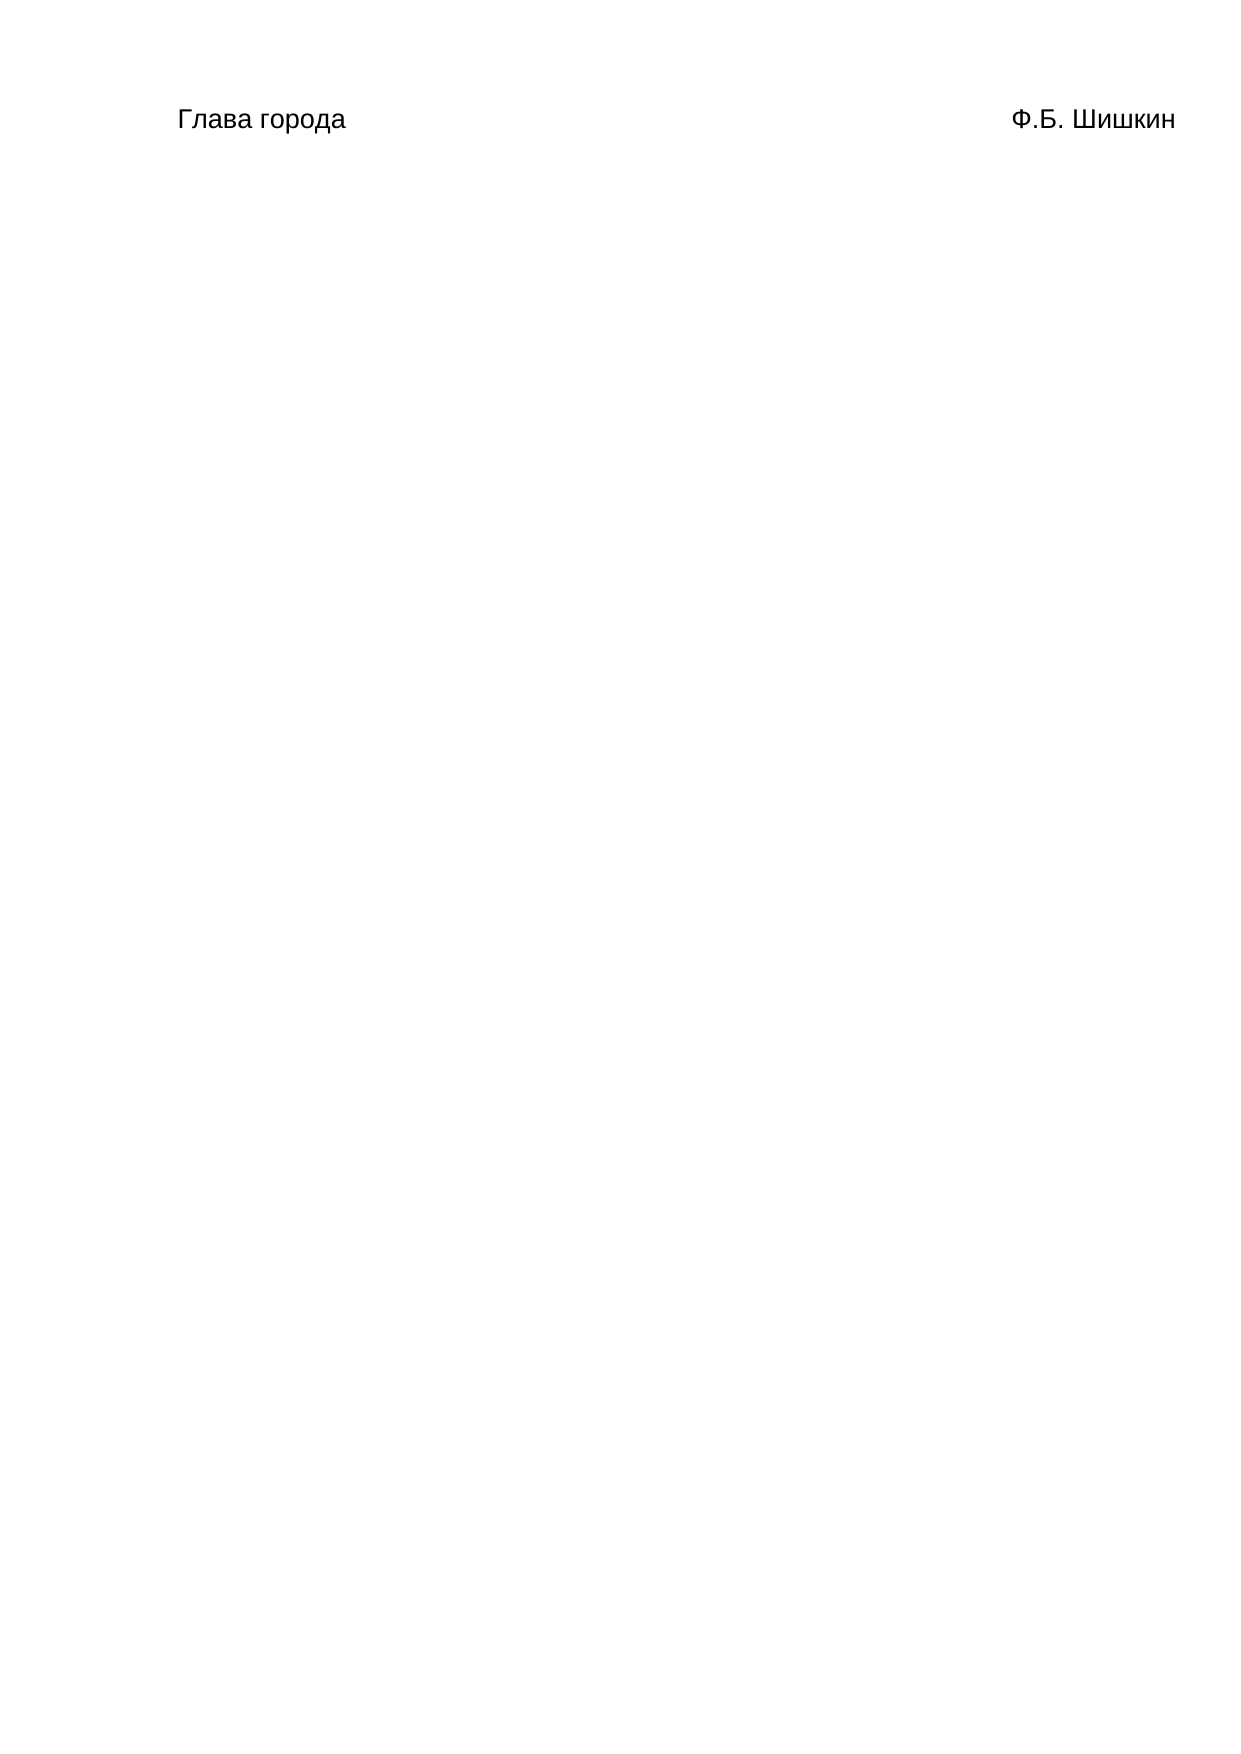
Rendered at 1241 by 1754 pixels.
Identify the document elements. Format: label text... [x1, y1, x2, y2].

subtitle Глава города Ф.Б. Шишкин [177, 103, 1181, 135]
